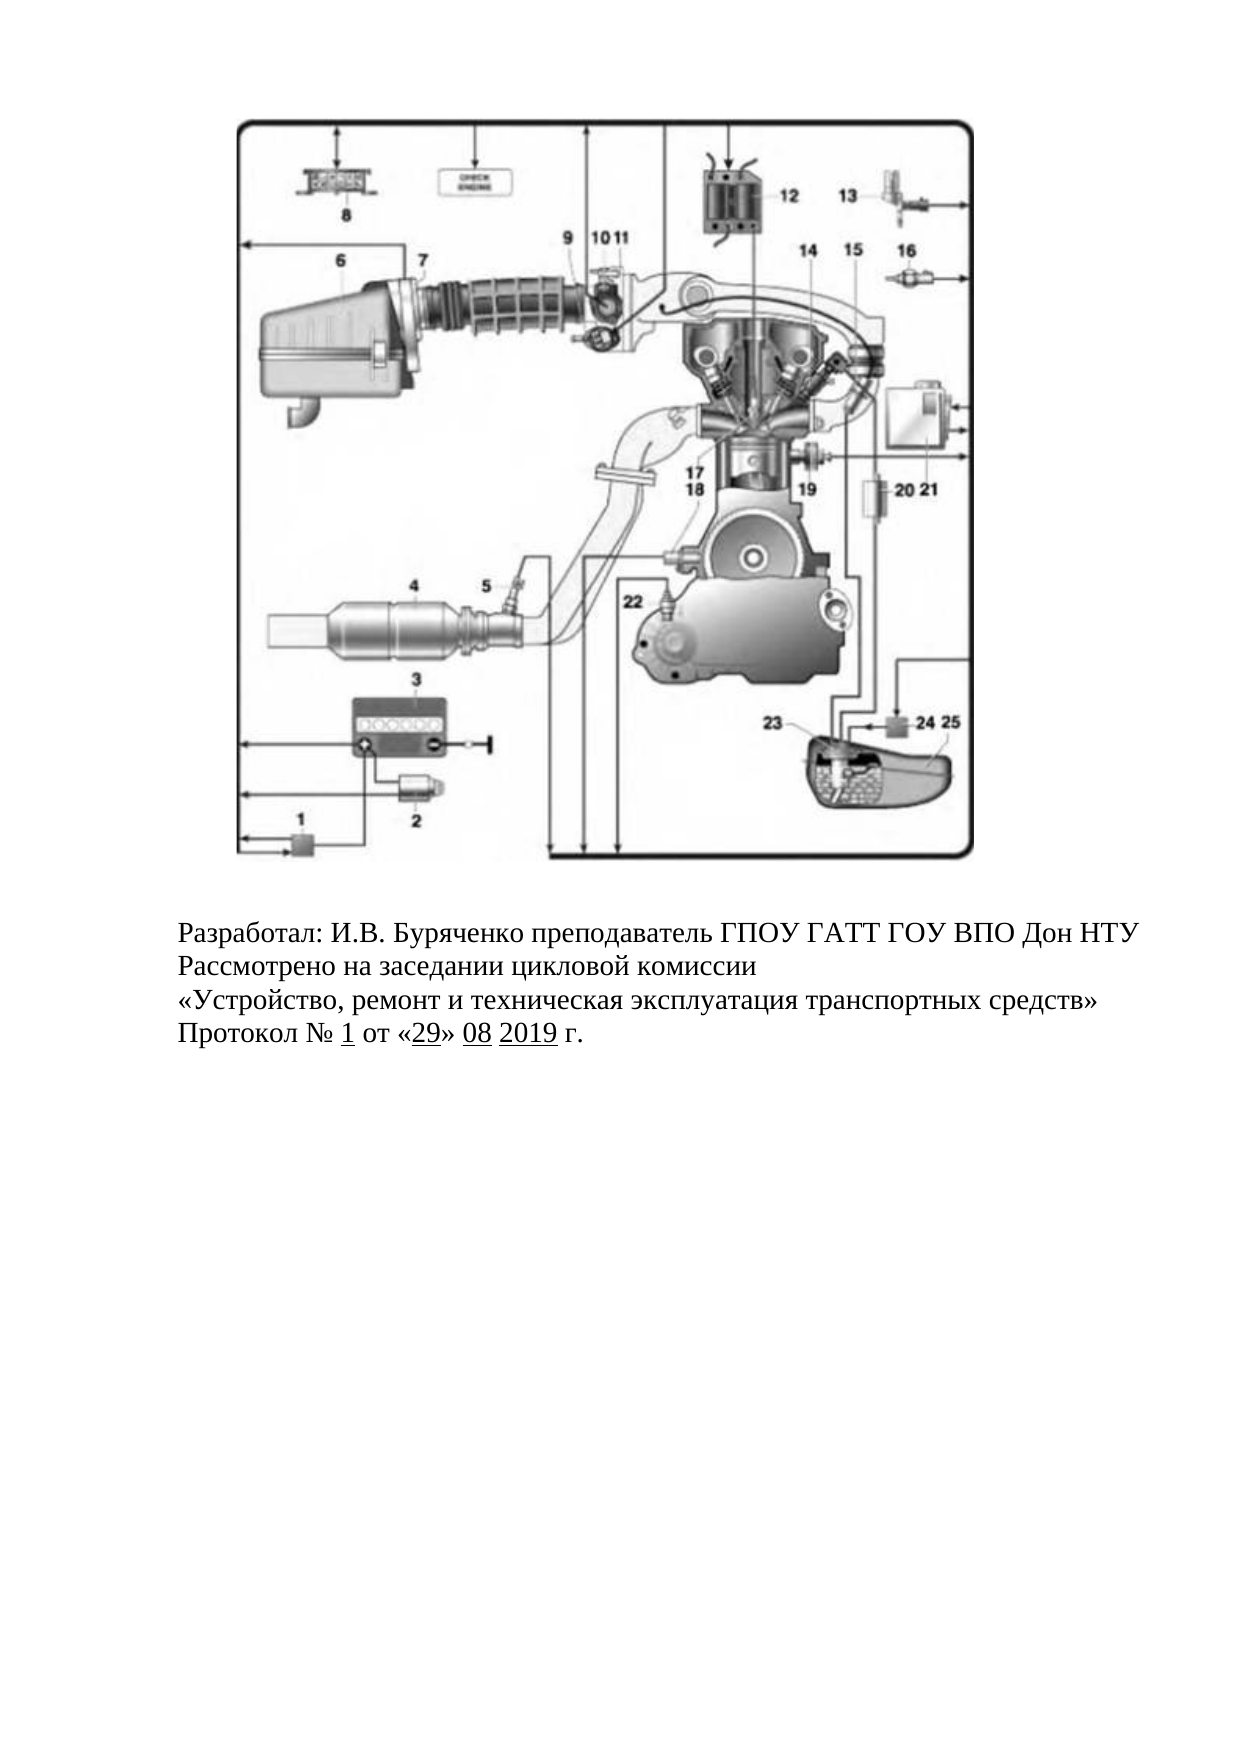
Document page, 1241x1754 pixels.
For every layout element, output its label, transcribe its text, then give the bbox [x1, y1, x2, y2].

text Протокол № 1 от «29» 08 2019 г. [177, 1016, 1152, 1049]
text Разработал: И.В. Буряченко преподаватель ГПОУ ГАТТ ГОУ ВПО Дон НТУ [177, 915, 1152, 948]
text «Устройство, ремонт и техническая эксплуатация транспортных средств» [177, 982, 1152, 1016]
text Рассмотрено на заседании цикловой комиссии [177, 948, 1152, 982]
picture [236, 118, 974, 862]
